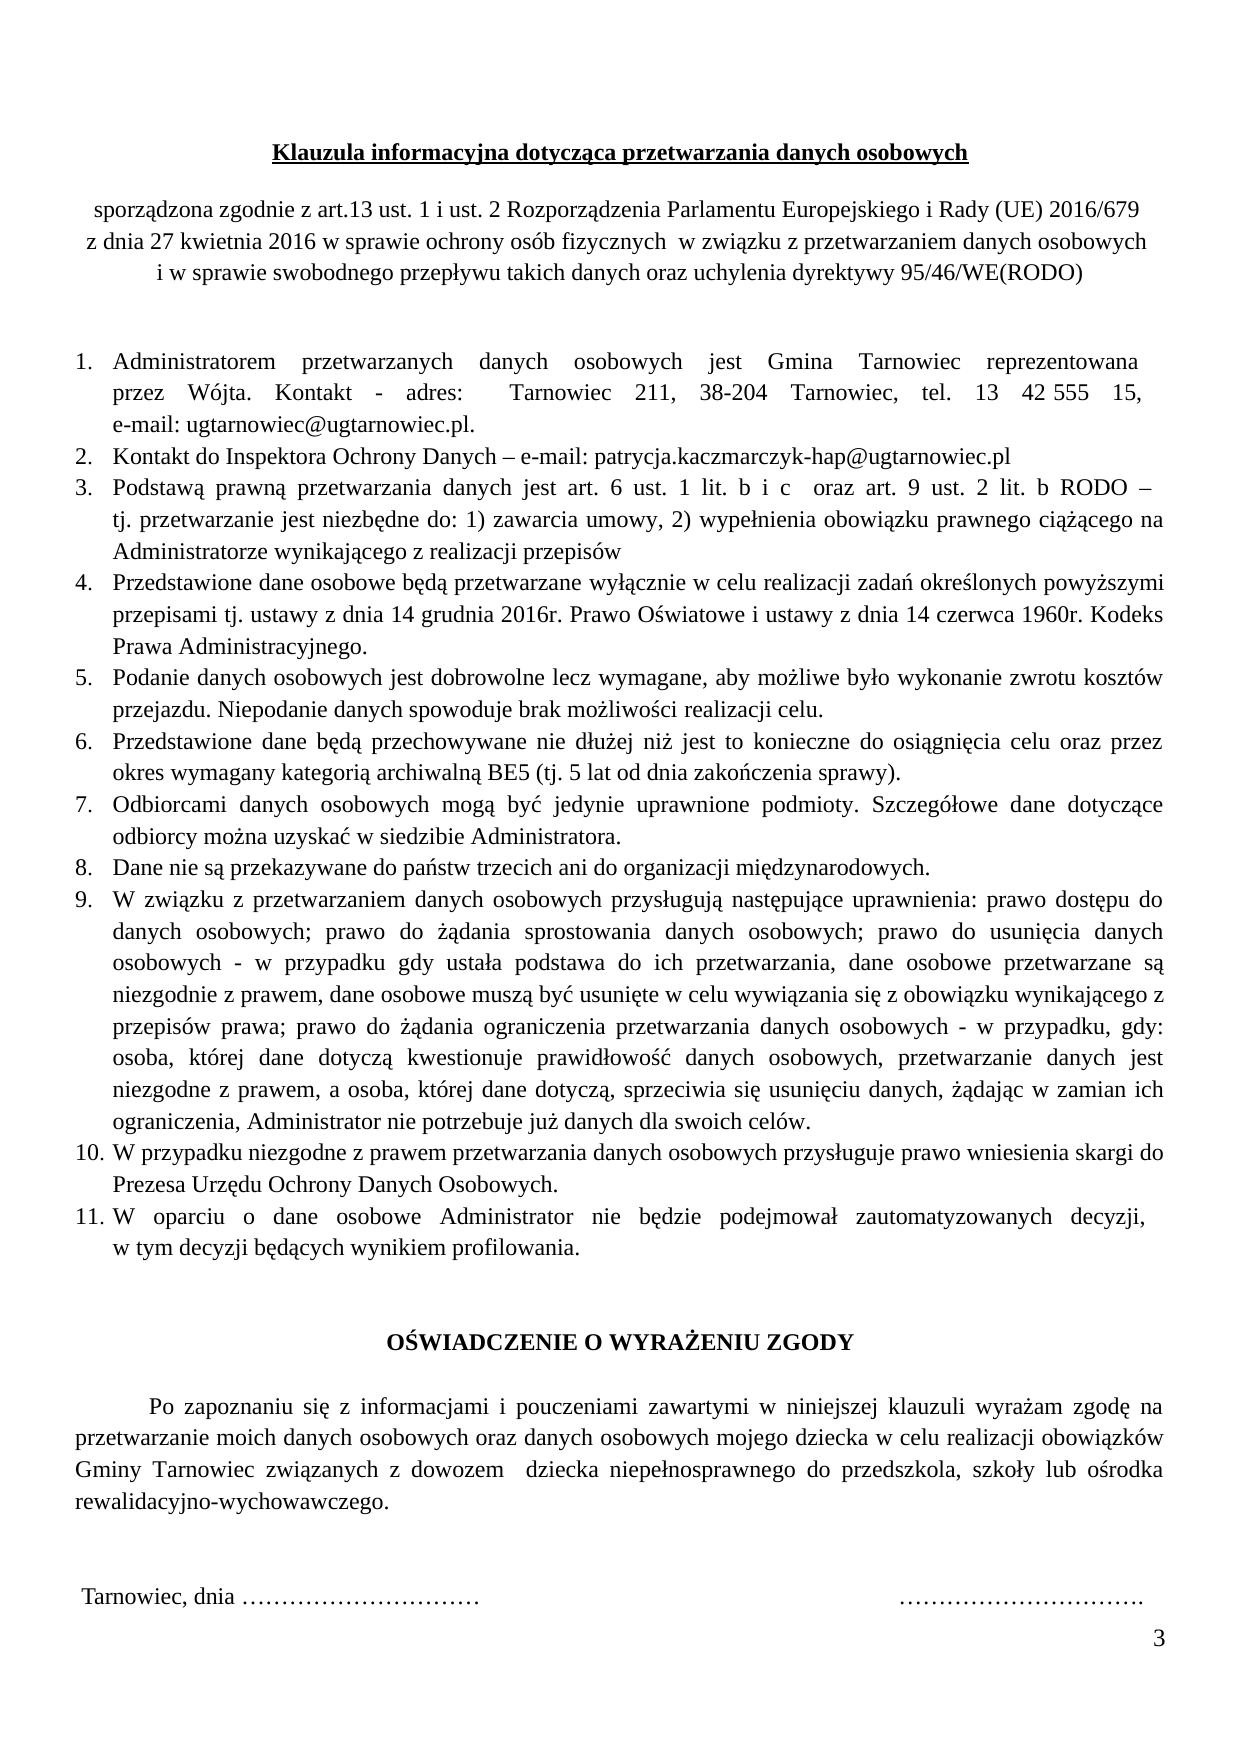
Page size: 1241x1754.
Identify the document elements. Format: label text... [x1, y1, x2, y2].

list Przedstawione dane osobowe będą przetwarzane wyłącznie w celu realizacji zadań określonych powyższymi przepisami tj. ustawy z dnia 14 grudnia 2016r. Prawo Oświatowe i ustawy z dnia 14 czerwca 1960r. Kodeks Prawa Administracyjnego. [75, 568, 1165, 659]
text OŚWIADCZENIE O WYRAŻENIU ZGODY [75, 1328, 1165, 1356]
list Administratorem przetwarzanych danych osobowych jest Gmina Tarnowiec reprezentowana przez Wójta. Kontakt - adres: Tarnowiec 211, 38-204 Tarnowiec, tel. 13 42 555 15, e-mail: ugtarnowiec@ugtarnowiec.pl. [75, 347, 1165, 438]
list W związku z przetwarzaniem danych osobowych przysługują następujące uprawnienia: prawo dostępu do danych osobowych; prawo do żądania sprostowania danych osobowych; prawo do usunięcia danych osobowych - w przypadku gdy ustała podstawa do ich przetwarzania, dane osobowe przetwarzane są niezgodnie z prawem, dane osobowe muszą być usunięte w celu wywiązania się z obowiązku wynikającego z przepisów prawa; prawo do żądania ograniczenia przetwarzania danych osobowych - w przypadku, gdy: osoba, której dane dotyczą kwestionuje prawidłowość danych osobowych, przetwarzanie danych jest niezgodne z prawem, a osoba, której dane dotyczą, sprzeciwia się usunięciu danych, żądając w zamian ich ograniczenia, Administrator nie potrzebuje już danych dla swoich celów. [75, 885, 1165, 1134]
list Dane nie są przekazywane do państw trzecich ani do organizacji międzynarodowych. [75, 853, 1165, 881]
list W oparciu o dane osobowe Administrator nie będzie podejmował zautomatyzowanych decyzji, w tym decyzji będących wynikiem profilowania. [75, 1202, 1165, 1261]
list Podstawą prawną przetwarzania danych jest art. 6 ust. 1 lit. b i c oraz art. 9 ust. 2 lit. b RODO – tj. przetwarzanie jest niezbędne do: 1) zawarcia umowy, 2) wypełnienia obowiązku prawnego ciążącego na Administratorze wynikającego z realizacji przepisów [75, 473, 1165, 564]
text Klauzula informacyjna dotycząca przetwarzania danych osobowych [75, 138, 1165, 166]
text Tarnowiec, dnia ………………………… …………………………. [75, 1582, 1165, 1609]
text Po zapoznaniu się z informacjami i pouczeniami zawartymi w niniejszej klauzuli wyrażam zgodę na przetwarzanie moich danych osobowych oraz danych osobowych mojego dziecka w celu realizacji obowiązków Gminy Tarnowiec związanych z dowozem dziecka niepełnosprawnego do przedszkola, szkoły lub ośrodka rewalidacyjno-wychowawczego. [75, 1392, 1165, 1514]
list W przypadku niezgodne z prawem przetwarzania danych osobowych przysługuje prawo wniesienia skargi do Prezesa Urzędu Ochrony Danych Osobowych. [75, 1138, 1165, 1198]
list Przedstawione dane będą przechowywane nie dłużej niż jest to konieczne do osiągnięcia celu oraz przez okres wymagany kategorią archiwalną BE5 (tj. 5 lat od dnia zakończenia sprawy). [75, 727, 1165, 786]
text sporządzona zgodnie z art.13 ust. 1 i ust. 2 Rozporządzenia Parlamentu Europejskiego i Rady (UE) 2016/679 z dnia 27 kwietnia 2016 w sprawie ochrony osób fizycznych w związku z przetwarzaniem danych osobowych i w sprawie swobodnego przepływu takich danych oraz uchylenia dyrektywy 95/46/WE(RODO) [75, 195, 1165, 286]
list Odbiorcami danych osobowych mogą być jedynie uprawnione podmioty. Szczegółowe dane dotyczące odbiorcy można uzyskać w siedzibie Administratora. [75, 790, 1165, 849]
list Kontakt do Inspektora Ochrony Danych – e-mail: patrycja.kaczmarczyk-hap@ugtarnowiec.pl [75, 442, 1165, 469]
list Podanie danych osobowych jest dobrowolne lecz wymagane, aby możliwe było wykonanie zwrotu kosztów przejazdu. Niepodanie danych spowoduje brak możliwości realizacji celu. [75, 663, 1165, 723]
